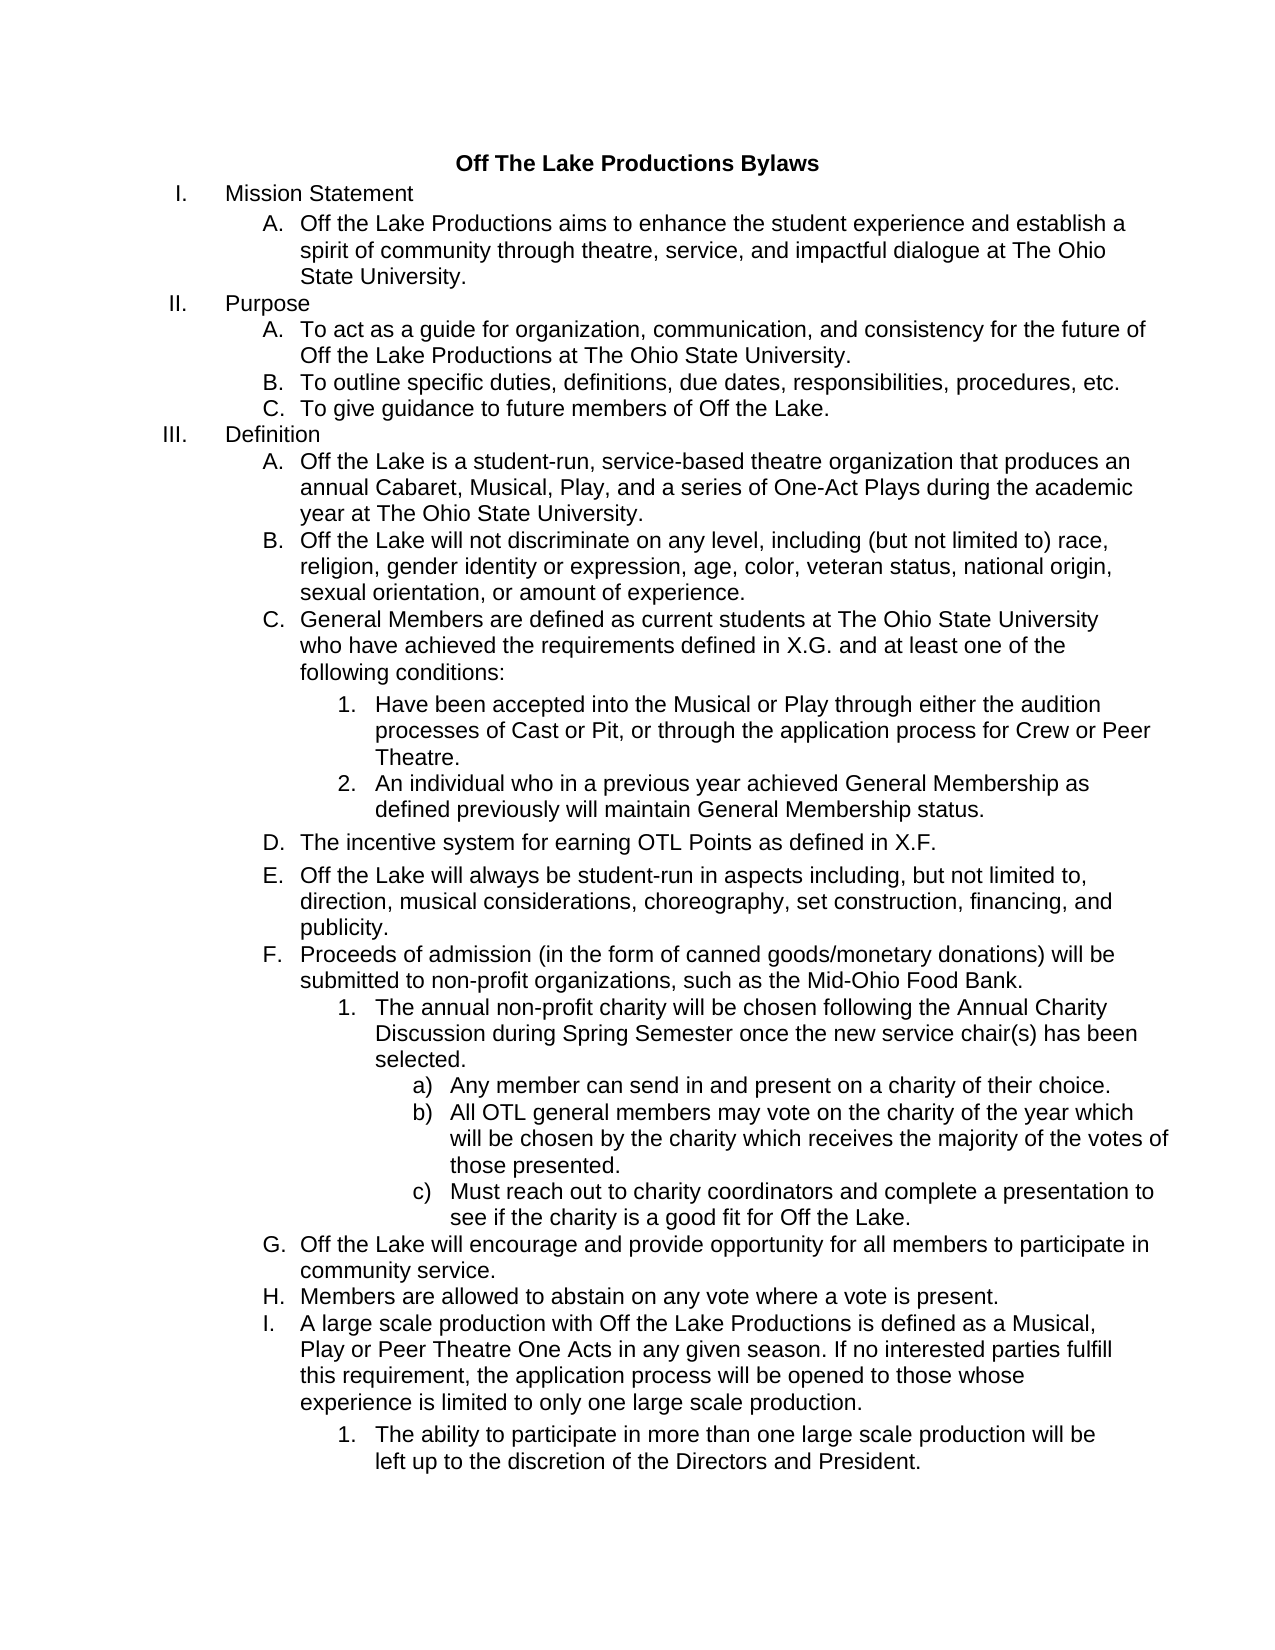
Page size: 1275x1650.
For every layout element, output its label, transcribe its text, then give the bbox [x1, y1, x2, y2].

list General Members are defined as current students at The Ohio State University who have achieved the requirements defined in X.G. and at least one of the following conditions: [262, 606, 1125, 685]
list To act as a guide for organization, communication, and consistency for the future of Off the Lake Productions at The Ohio State University. [262, 316, 1150, 368]
list Have been accepted into the Musical or Play through either the audition processes of Cast or Pit, or through the application process for Crew or Peer Theatre. [337, 691, 1184, 770]
list Proceeds of admission (in the form of canned goods/monetary donations) will be submitted to non-profit organizations, such as the Mid-Ohio Food Bank. [262, 941, 1185, 993]
list Off the Lake Productions aims to enhance the student experience and establish a spirit of community through theatre, service, and impactful dialogue at The Ohio State University. [262, 210, 1150, 289]
list Off the Lake will always be student-run in aspects including, but not limited to, direction, musical considerations, choreography, set construction, financing, and publicity. [262, 862, 1124, 941]
list Definition [187, 421, 1150, 448]
list Off the Lake is a student-run, service-based theatre organization that produces an annual Cabaret, Musical, Play, and a series of One-Act Plays during the academic year at The Ohio State University. [262, 448, 1150, 527]
list A large scale production with Off the Lake Productions is defined as a Musical, Play or Peer Theatre One Acts in any given season. If no interested parties fulfill this requirement, the application process will be opened to those whose experience is limited to only one large scale production. [262, 1310, 1125, 1415]
list An individual who in a previous year achieved General Membership as defined previously will maintain General Membership status. [337, 770, 1125, 823]
list The incentive system for earning OTL Points as defined in X.F. [262, 829, 1125, 855]
text Off The Lake Productions Bylaws [150, 150, 1125, 176]
list All OTL general members may vote on the charity of the year which will be chosen by the charity which receives the majority of the votes of those presented. [412, 1099, 1172, 1178]
list To give guidance to future members of Off the Lake. [262, 395, 1150, 421]
list To outline specific duties, definitions, due dates, responsibilities, procedures, etc. [262, 368, 1150, 395]
list Purpose [187, 289, 1150, 316]
list Any member can send in and present on a charity of their choice. [412, 1072, 1172, 1099]
list Mission Statement [187, 180, 1125, 207]
list The annual non-profit charity will be chosen following the Annual Charity Discussion during Spring Semester once the new service chair(s) has been selected. [337, 993, 1157, 1072]
list Must reach out to charity coordinators and complete a presentation to see if the charity is a good fit for Off the Lake. [412, 1178, 1172, 1231]
list Off the Lake will not discriminate on any level, including (but not limited to) race, religion, gender identity or expression, age, color, veteran status, national origin, sexual orientation, or amount of experience. [262, 527, 1150, 606]
list Members are allowed to abstain on any vote where a vote is present. [262, 1283, 1172, 1310]
list The ability to participate in more than one large scale production will be left up to the discretion of the Directors and President. [337, 1421, 1125, 1474]
list Off the Lake will encourage and provide opportunity for all members to participate in community service. [262, 1231, 1172, 1283]
